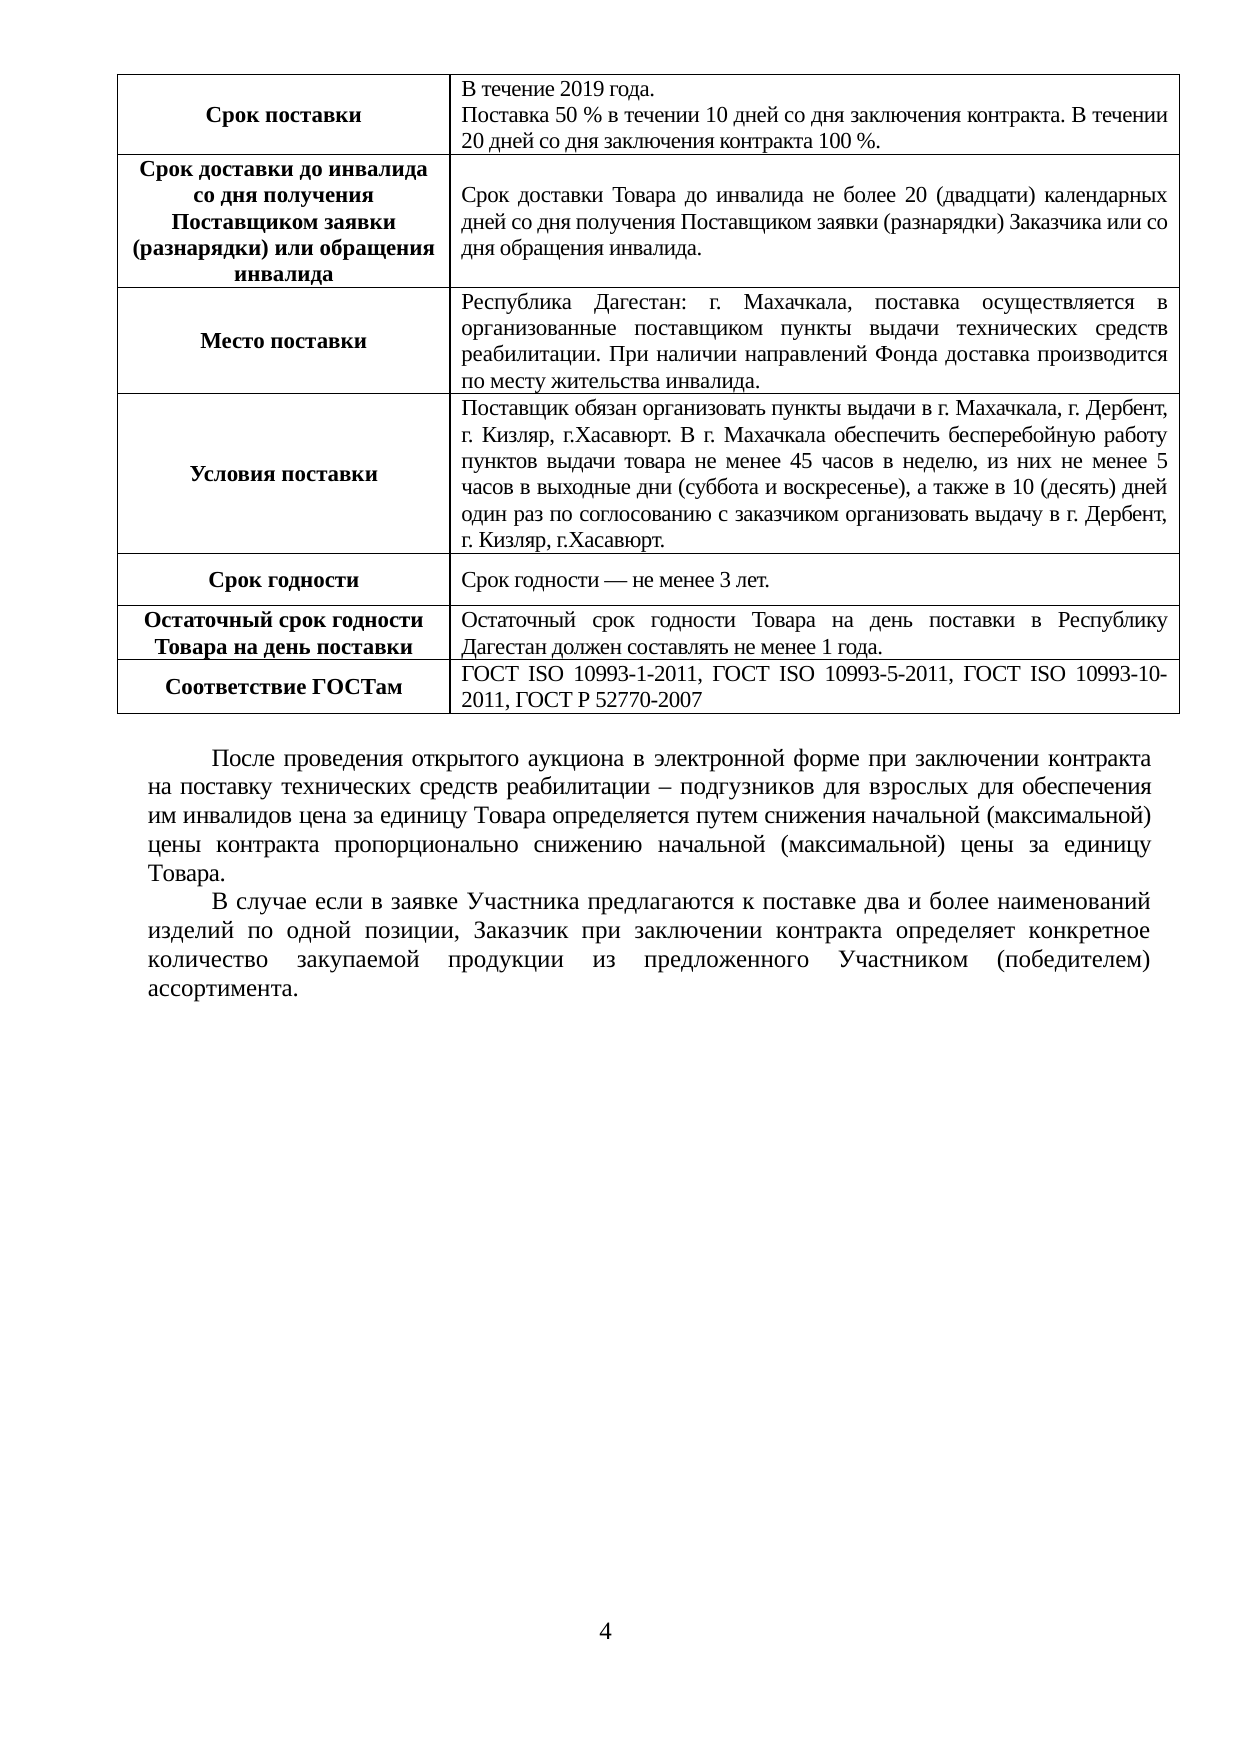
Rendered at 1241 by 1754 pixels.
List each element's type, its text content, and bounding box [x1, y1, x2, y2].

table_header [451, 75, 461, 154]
table_cell Условия поставки [118, 394, 449, 552]
table_cell Соответствие ГОСТам [118, 660, 449, 713]
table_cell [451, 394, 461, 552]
table_cell Республика Дагестан: г. Махачкала, поставка осуществляется в организованные поставщиком пункты выдачи технических средств реабилитации. При наличии направлений Фонда доставка производится по месту жительства инвалида. [451, 288, 1179, 393]
table_cell Место поставки [118, 288, 449, 393]
text В случае если в заявке Участника предлагаются к поставке два и более наименований изделий по одной позиции, Заказчик при заключении контракта определяет конкретное количество закупаемой продукции из предложенного Участником (победителем) ассортимента. [148, 886, 1152, 1001]
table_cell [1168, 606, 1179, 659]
table_header Срок поставки [118, 75, 449, 154]
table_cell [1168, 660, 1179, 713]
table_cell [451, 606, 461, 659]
table_cell Срок годности — не менее 3 лет. [451, 554, 1179, 605]
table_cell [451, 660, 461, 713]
table_cell Срок доставки Товара до инвалида не более 20 (двадцати) календарных дней со дня получения Поставщиком заявки (разнарядки) Заказчика или со дня обращения инвалида. [451, 155, 1179, 287]
table_cell Срок годности [118, 554, 449, 605]
table_cell Остаточный срок годности Товара на день поставки [118, 606, 449, 659]
text После проведения открытого аукциона в электронной форме при заключении контракта на поставку технических средств реабилитации – подгузников для взрослых для обеспечения им инвалидов цена за единицу Товара определяется путем снижения начальной (максимальной) цены контракта пропорционально снижению начальной (максимальной) цены за единицу Товара. [148, 743, 1152, 886]
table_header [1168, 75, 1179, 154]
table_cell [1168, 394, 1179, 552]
table_cell Срок доставки до инвалида со дня получения Поставщиком заявки (разнарядки) или обращения инвалида [118, 155, 449, 287]
